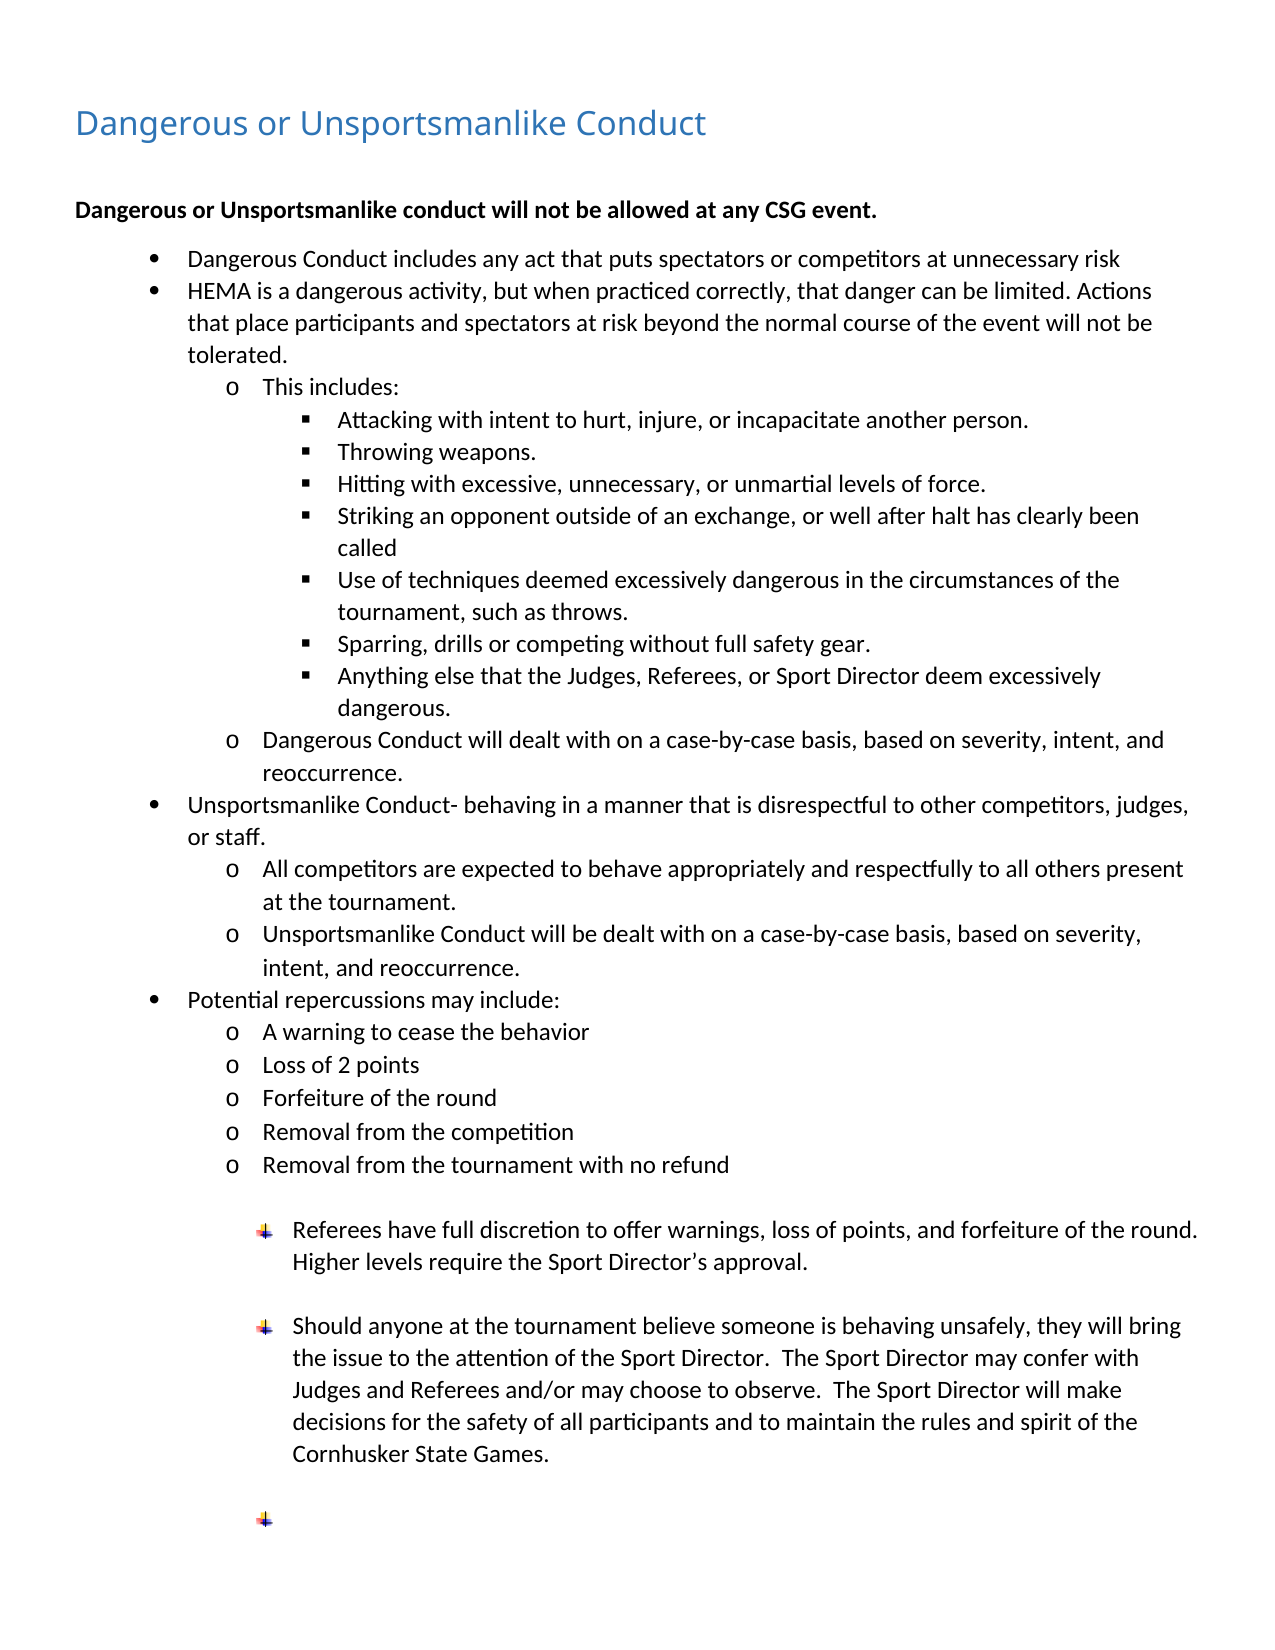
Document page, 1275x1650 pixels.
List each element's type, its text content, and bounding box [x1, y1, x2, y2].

list HEMA is a dangerous activity, but when practiced correctly, that danger can be limited. Actions that place participants and spectators at risk beyond the normal course of the event will not be tolerated. [150, 275, 1200, 369]
picture [256, 1222, 273, 1239]
list Attacking with intent to hurt, injure, or incapacitate another person. [300, 404, 1200, 435]
list Use of techniques deemed excessively dangerous in the circumstances of the tournament, such as throws. [300, 564, 1200, 627]
picture [256, 1510, 273, 1527]
list Dangerous Conduct includes any act that puts spectators or competitors at unnecessary risk [150, 243, 1200, 274]
picture [256, 1318, 273, 1335]
list Sparring, drills or competing without full safety gear. [300, 628, 1200, 659]
subtitle Dangerous or Unsportsmanlike Conduct [75, 100, 1200, 145]
list Loss of 2 points [225, 1049, 1200, 1081]
text Dangerous or Unsportsmanlike conduct will not be allowed at any CSG event. [75, 194, 1200, 225]
list Unsportsmanlike Conduct- behaving in a manner that is disrespectful to other competitors, judges, or staff. [150, 789, 1200, 852]
list Potential repercussions may include: [150, 984, 1200, 1014]
list All competitors are expected to behave appropriately and respectfully to all others present at the tournament. [225, 853, 1200, 917]
list Striking an opponent outside of an exchange, or well after halt has clearly been called [300, 500, 1200, 563]
list Removal from the competition [225, 1116, 1200, 1147]
list Forfeiture of the round [225, 1082, 1200, 1114]
list Removal from the tournament with no refund [225, 1149, 1200, 1181]
list Should anyone at the tournament believe someone is behaving unsafely, they will bring the issue to the attention of the Sport Director. The Sport Director may confer with Judges and Referees and/or may choose to observe. The Sport Director will make decisions for the safety of all participants and to maintain the rules and spirit of the Cornhusker State Games. [255, 1310, 1200, 1469]
list Referees have full discretion to offer warnings, loss of points, and forfeiture of the round. Higher levels require the Sport Director’s approval. [255, 1214, 1200, 1277]
list This includes: [225, 371, 1200, 403]
list A warning to cease the behavior [225, 1016, 1200, 1047]
list Unsportsmanlike Conduct will be dealt with on a case-by-case basis, based on severity, intent, and reoccurrence. [225, 918, 1200, 982]
list Throwing weapons. [300, 436, 1200, 467]
list Hitting with excessive, unnecessary, or unmartial levels of force. [300, 468, 1200, 499]
list Anything else that the Judges, Referees, or Sport Director deem excessively dangerous. [300, 660, 1200, 723]
list Dangerous Conduct will dealt with on a case-by-case basis, based on severity, intent, and reoccurrence. [225, 724, 1200, 788]
